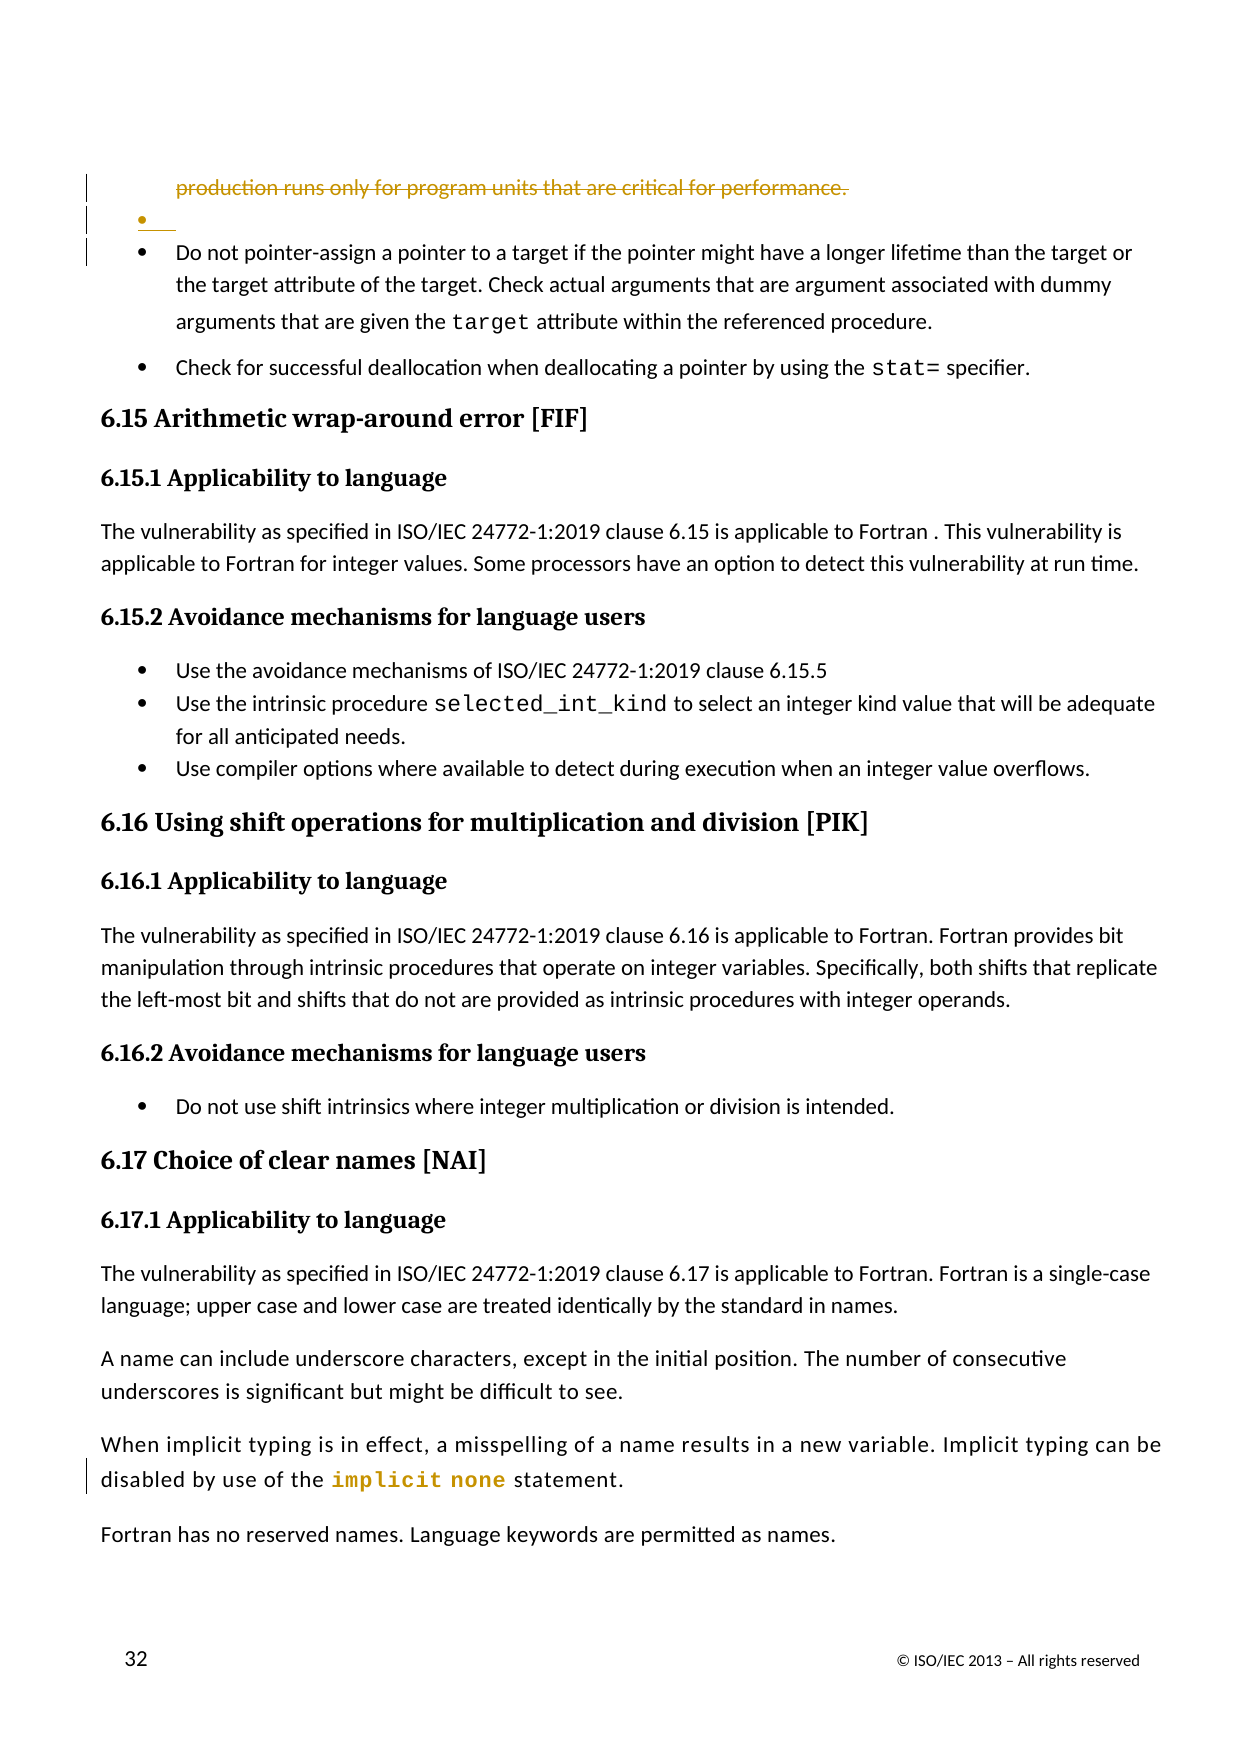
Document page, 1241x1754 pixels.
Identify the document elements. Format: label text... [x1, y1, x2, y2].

text Do not use shift intrinsics where integer multiplication or division is intended. [138, 1092, 1164, 1120]
text 6.17.1 Applicability to language [101, 1206, 1164, 1234]
text When implicit typing is in effect, a misspelling of a name results in a new variable. Implicit typing can be disabled by use of the implicit none statement. [101, 1430, 1164, 1494]
text The vulnerability as specified in ISO/IEC 24772-1:2019 clause 6.15 is applicable to Fortran . This vulnerability is applicable to Fortran for integer values. Some processors have an option to detect this vulnerability at run time. [101, 517, 1164, 578]
text The vulnerability as specified in ISO/IEC 24772-1:2019 clause 6.17 is applicable to Fortran. Fortran is a single-case language; upper case and lower case are treated identically by the standard in names. [101, 1259, 1164, 1319]
text 6.15.1 Applicability to language [101, 463, 1164, 492]
list Do not pointer-assign a pointer to a target if the pointer might have a longer lifetime than the target or the target attribute of the target. Check actual arguments that are argument associated with dummy arguments that are given the target attribute within the referenced procedure. [138, 238, 1164, 336]
text Use the avoidance mechanisms of ISO/IEC 24772-1:2019 clause 6.15.5 [138, 656, 1164, 684]
subtitle 6.15 Arithmetic wrap-around error [FIF] [101, 403, 1164, 434]
text 6.16.1 Applicability to language [101, 867, 1164, 896]
list Check for successful deallocation when deallocating a pointer by using the stat= specifier. [138, 353, 1164, 383]
text 6.15.2 Avoidance mechanisms for language users [101, 603, 1164, 631]
subtitle 6.16 Using shift operations for multiplication and division [PIK] [101, 807, 1164, 838]
text A name can include underscore characters, except in the initial position. The number of consecutive underscores is significant but might be difficult to see. [101, 1344, 1164, 1405]
subtitle 6.17 Choice of clear names [NAI] [101, 1145, 1164, 1177]
text Fortran has no reserved names. Language keywords are permitted as names. [101, 1520, 1164, 1548]
text 6.16.2 Avoidance mechanisms for language users [101, 1038, 1164, 1067]
text Use the intrinsic procedure selected_int_kind to select an integer kind value that will be adequate for all anticipated needs. [138, 689, 1164, 750]
text Use compiler options where available to detect during execution when an integer value overflows. [138, 754, 1164, 782]
text The vulnerability as specified in ISO/IEC 24772-1:2019 clause 6.16 is applicable to Fortran. Fortran provides bit manipulation through intrinsic procedures that operate on integer variables. Specifically, both shifts that replicate the left-most bit and shifts that do not are provided as intrinsic procedures with integer operands. [101, 921, 1164, 1013]
